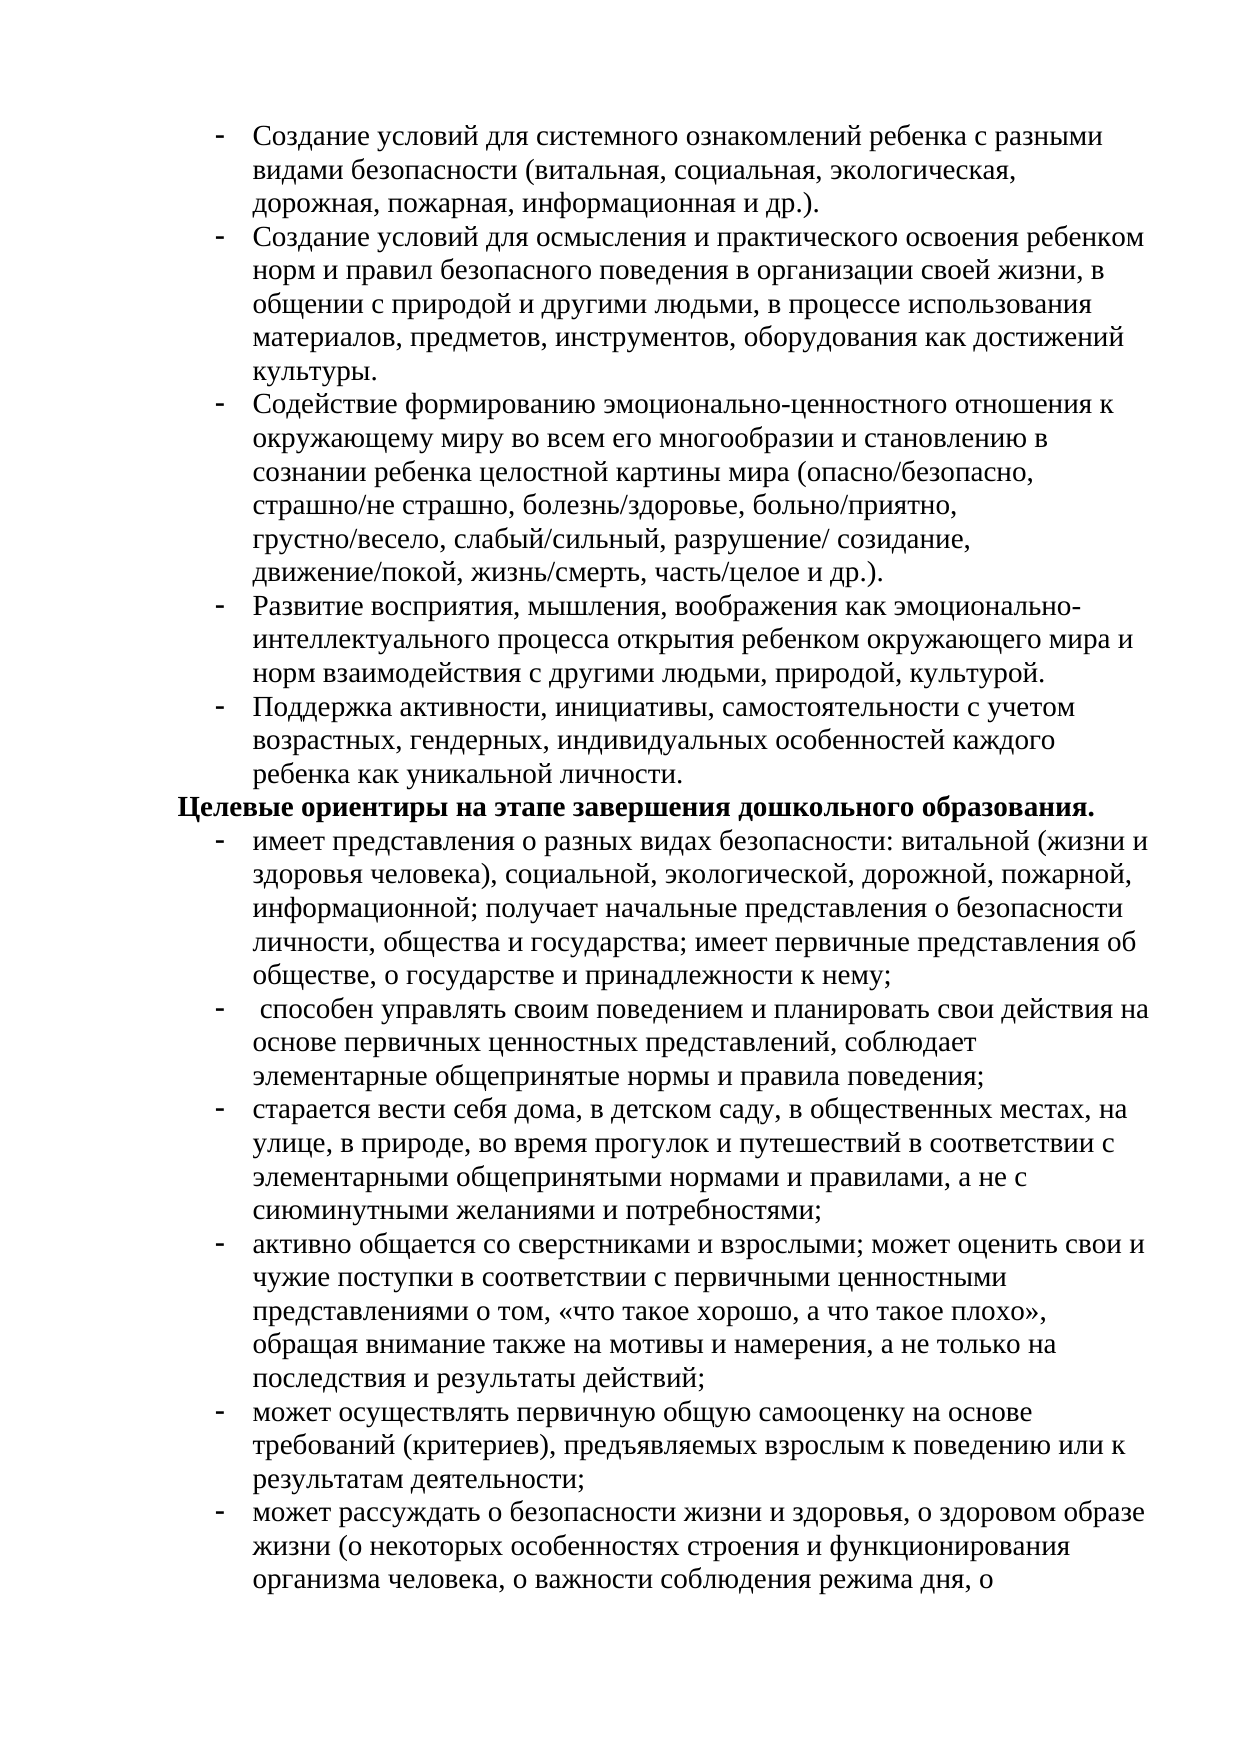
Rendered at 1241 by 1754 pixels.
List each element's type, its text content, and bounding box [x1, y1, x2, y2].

list может осуществлять первичную общую самооценку на основе требований (критериев), предъявляемых взрослым к поведению или к результатам деятельности; [215, 1394, 1152, 1494]
list старается вести себя дома, в детском саду, в общественных местах, на улице, в природе, во время прогулок и путешествий в соответствии с элементарными общепринятыми нормами и правилами, а не с сиюминутными желаниями и потребностями; [215, 1092, 1152, 1226]
list Создание условий для осмысления и практического освоения ребенком норм и правил безопасного поведения в организации своей жизни, в общении с природой и другими людьми, в процессе использования материалов, предметов, инструментов, оборудования как достижений культуры. [215, 219, 1152, 387]
list имеет представления о разных видах безопасности: витальной (жизни и здоровья человека), социальной, экологической, дорожной, пожарной, информационной; получает начальные представления о безопасности личности, общества и государства; имеет первичные представления об обществе, о государстве и принадлежности к нему; [215, 823, 1152, 991]
list Содействие формированию эмоционально-ценностного отношения к окружающему миру во всем его многообразии и становлению в сознании ребенка целостной картины мира (опасно/безопасно, страшно/не страшно, болезнь/здоровье, больно/приятно, грустно/весело, слабый/сильный, разрушение/ созидание, движение/покой, жизнь/смерть, часть/целое и др.). [215, 387, 1152, 588]
list способен управлять своим поведением и планировать свои действия на основе первичных ценностных представлений, соблюдает элементарные общепринятые нормы и правила поведения; [215, 991, 1152, 1092]
list Поддержка активности, инициативы, самостоятельности с учетом возрастных, гендерных, индивидуальных особенностей каждого ребенка как уникальной личности. [215, 689, 1152, 789]
text Целевые ориентиры на этапе завершения дошкольного образования. [177, 789, 1152, 823]
list активно общается со сверстниками и взрослыми; может оценить свои и чужие поступки в соответствии с первичными ценностными представлениями о том, «что такое хорошо, а что такое плохо», обращая внимание также на мотивы и намерения, а не только на последствия и результаты действий; [215, 1226, 1152, 1394]
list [215, 1494, 1152, 1595]
list Создание условий для системного ознакомлений ребенка с разными видами безопасности (витальная, социальная, экологическая, дорожная, пожарная, информационная и др.). [215, 118, 1152, 219]
list Развитие восприятия, мышления, воображения как эмоционально-интеллектуального процесса открытия ребенком окружающего мира и норм взаимодействия с другими людьми, природой, культурой. [215, 588, 1152, 689]
